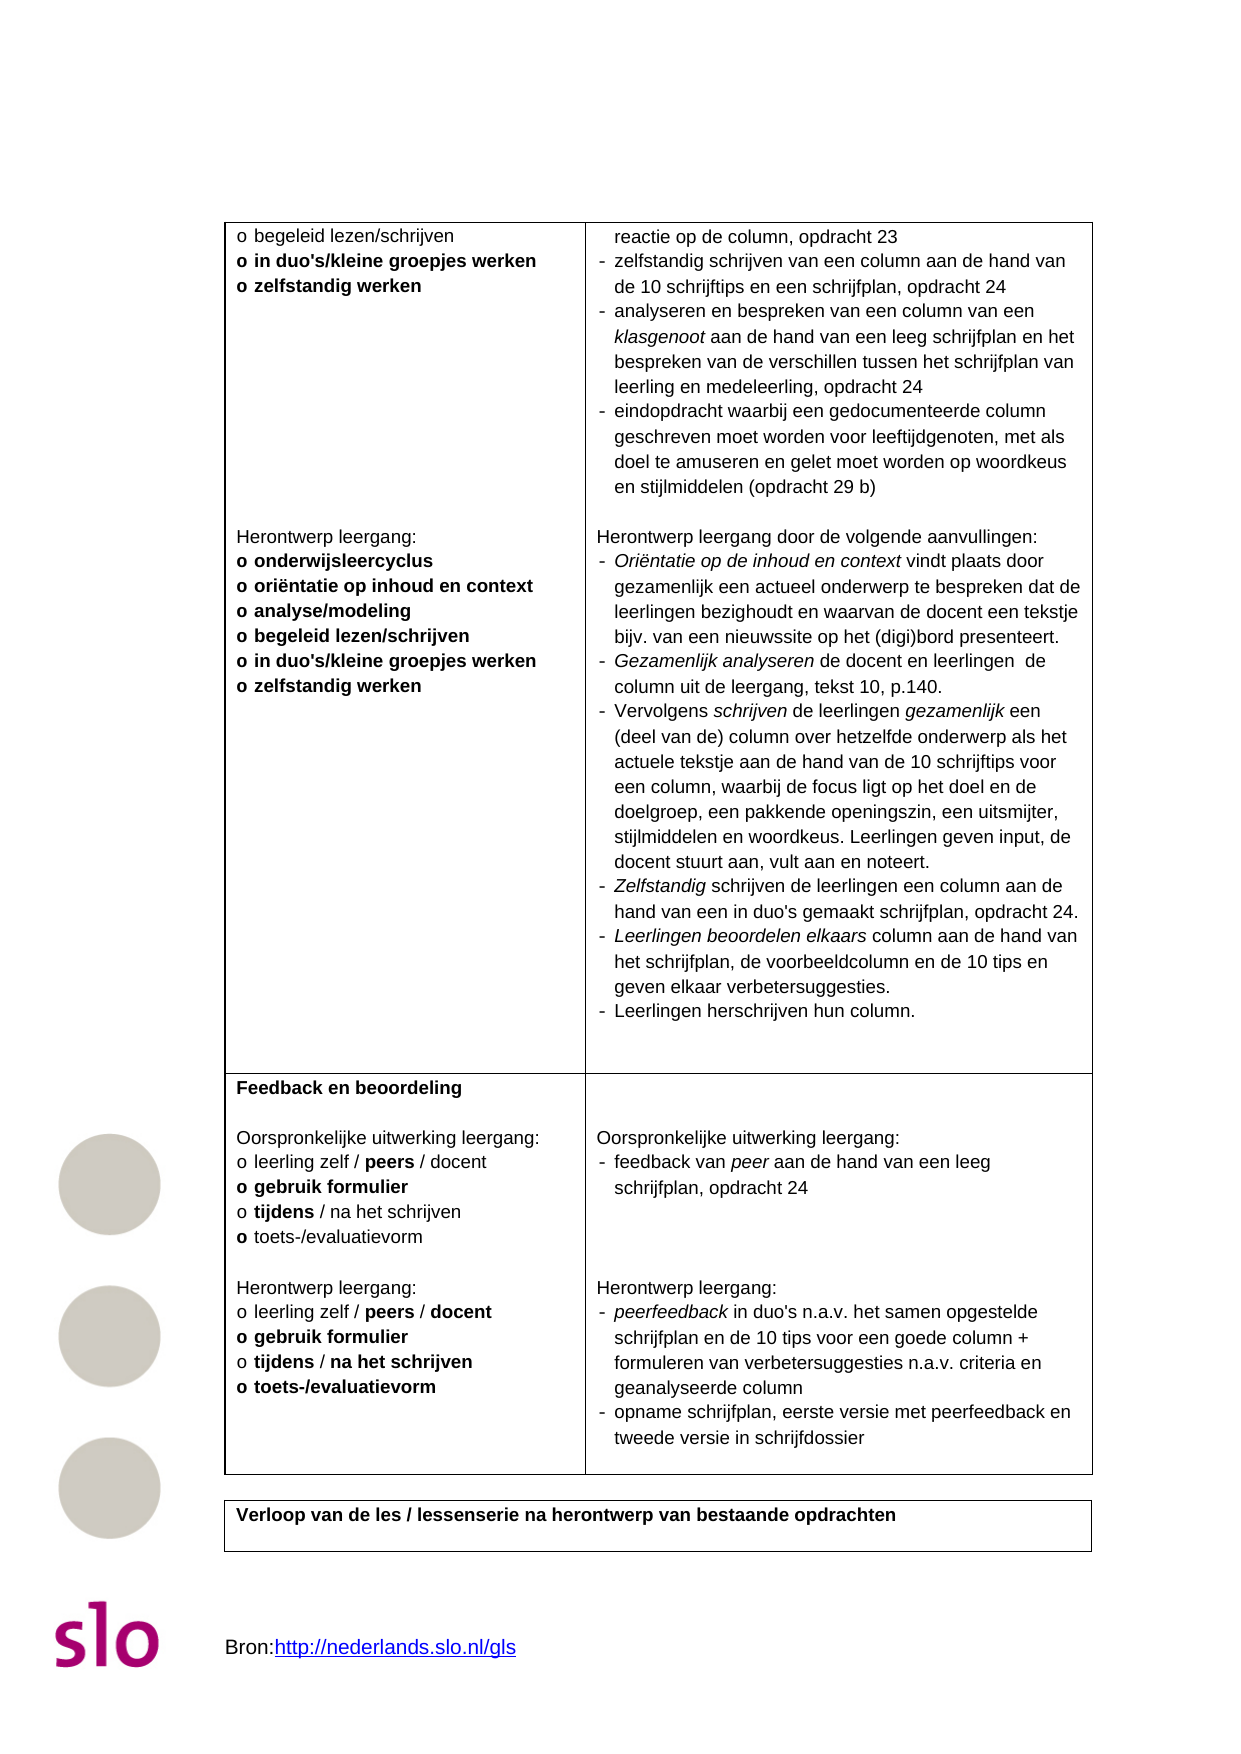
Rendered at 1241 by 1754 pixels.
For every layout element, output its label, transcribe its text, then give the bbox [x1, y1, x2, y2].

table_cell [226, 223, 585, 1073]
table_cell Oorspronkelijke uitwerking leergang: feedback van peer aan de hand van een leeg schrijfplan, opdracht 24 Herontwerp leergang: peerfeedback in duo's n.a.v. het samen opgestelde schrijfplan en de 10 tips voor een goede column + formuleren van verbetersuggesties n.a.v. criteria en geanalyseerde column opname schrijfplan, eerste versie met peerfeedback en tweede versie in schrijfdossier [586, 1074, 1092, 1474]
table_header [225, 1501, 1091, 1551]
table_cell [586, 223, 1092, 1073]
table_cell Feedback en beoordeling Oorspronkelijke uitwerking leergang: leerling zelf / peers / docent gebruik formulier tijdens / na het schrijven toets-/evaluatievorm Herontwerp leergang: leerling zelf / peers / docent gebruik formulier tijdens / na het schrijven toets-/evaluatievorm [226, 1074, 585, 1474]
picture [37, 1117, 176, 1682]
